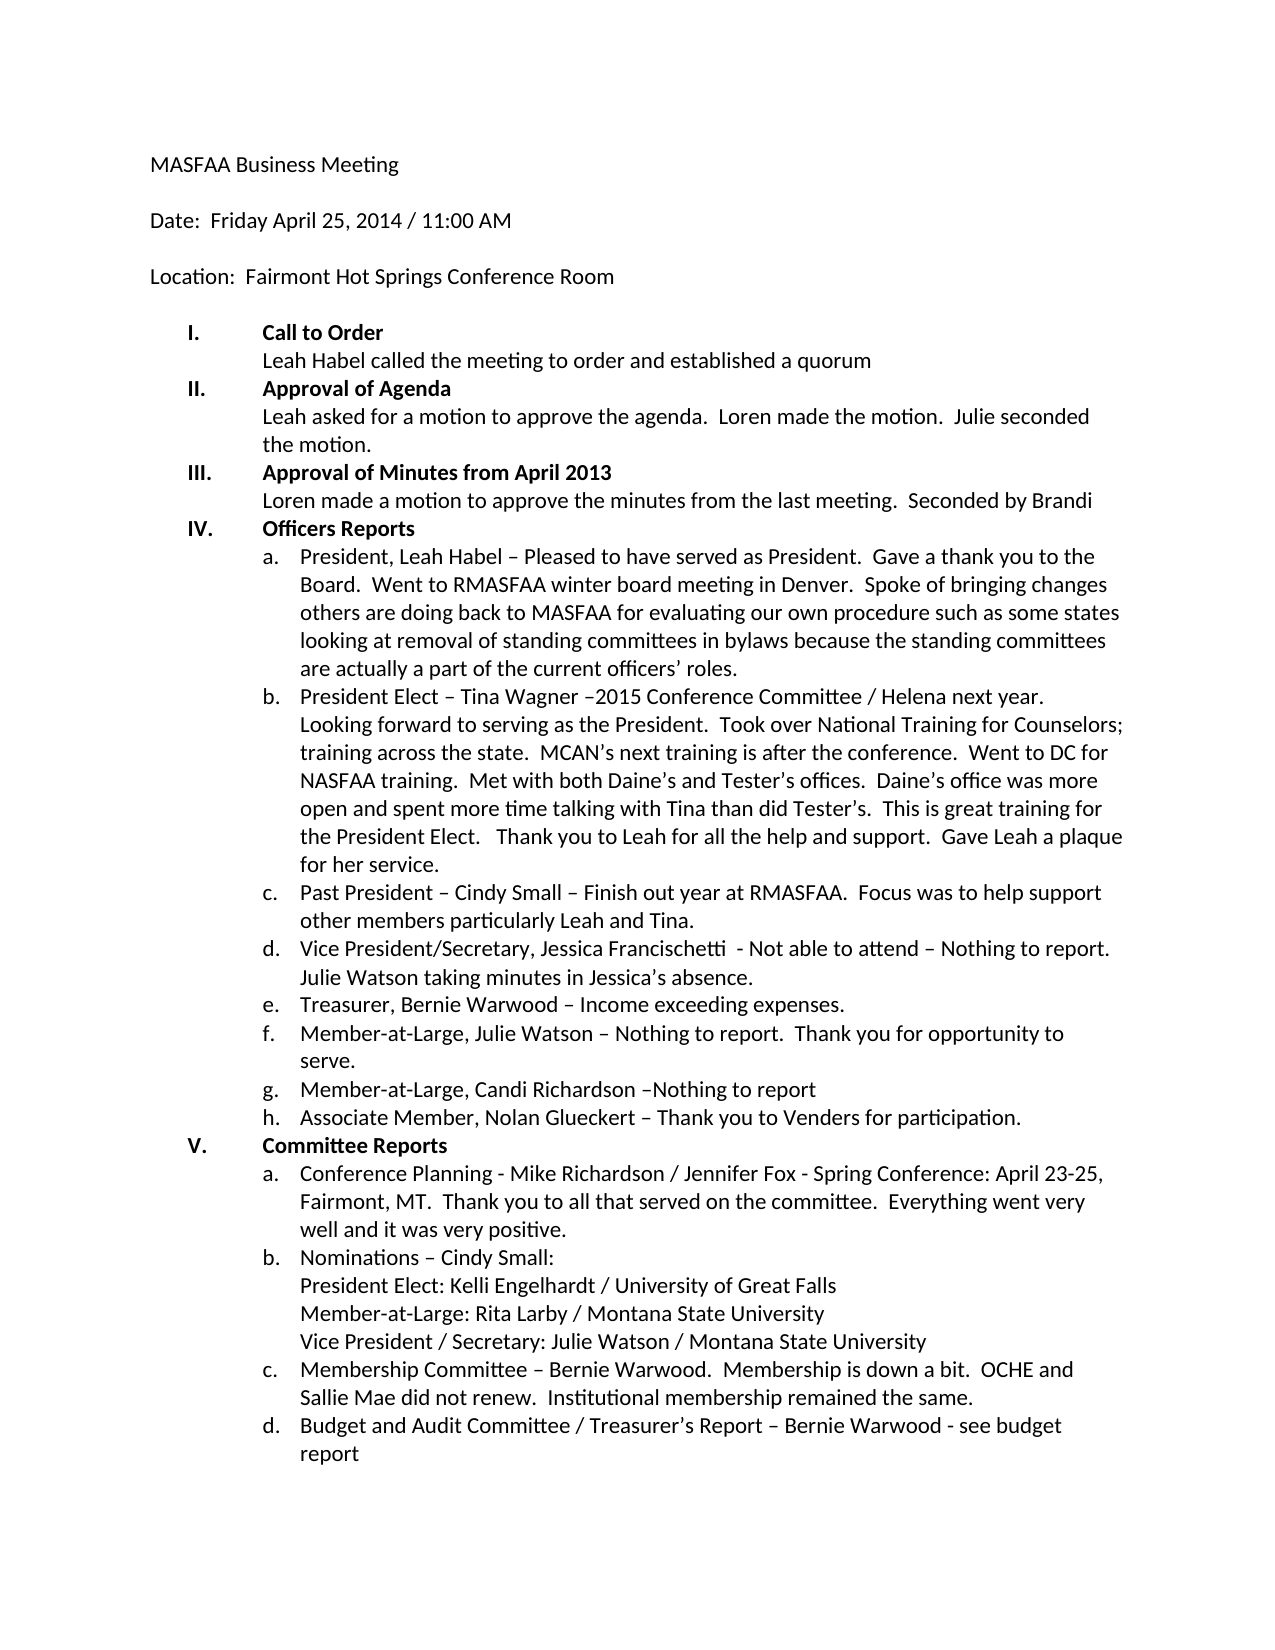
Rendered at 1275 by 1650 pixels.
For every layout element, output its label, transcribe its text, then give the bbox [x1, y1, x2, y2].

text Location: Fairmont Hot Springs Conference Room [150, 262, 1125, 290]
text Vice President / Secretary: Julie Watson / Montana State University [300, 1327, 1125, 1355]
list Past President – Cindy Small – Finish out year at RMASFAA. Focus was to help support other members particularly Leah and Tina. [262, 878, 1125, 934]
text Leah Habel called the meeting to order and established a quorum [262, 346, 1125, 374]
list Membership Committee – Bernie Warwood. Membership is down a bit. OCHE and Sallie Mae did not renew. Institutional membership remained the same. [262, 1355, 1125, 1411]
list Budget and Audit Committee / Treasurer’s Report – Bernie Warwood - see budget report [262, 1411, 1125, 1467]
text Loren made a motion to approve the minutes from the last meeting. Seconded by Brandi [262, 486, 1125, 514]
list Approval of Minutes from April 2013 [187, 458, 1125, 486]
text Leah asked for a motion to approve the agenda. Loren made the motion. Julie seconded the motion. [262, 402, 1125, 458]
list Committee Reports [187, 1131, 1125, 1159]
list Nominations – Cindy Small: [262, 1243, 1125, 1271]
list Member-at-Large, Julie Watson – Nothing to report. Thank you for opportunity to serve. [262, 1019, 1125, 1075]
text Member-at-Large: Rita Larby / Montana State University [300, 1299, 1125, 1327]
list Associate Member, Nolan Glueckert – Thank you to Venders for participation. [262, 1103, 1125, 1131]
list Officers Reports [187, 514, 1125, 542]
list Approval of Agenda [187, 374, 1125, 402]
list President, Leah Habel – Pleased to have served as President. Gave a thank you to the Board. Went to RMASFAA winter board meeting in Denver. Spoke of bringing changes others are doing back to MASFAA for evaluating our own procedure such as some states looking at removal of standing committees in bylaws because the standing committees are actually a part of the current officers’ roles. [262, 542, 1125, 682]
text President Elect: Kelli Engelhardt / University of Great Falls [300, 1271, 1125, 1299]
list Vice President/Secretary, Jessica Francischetti - Not able to attend – Nothing to report. Julie Watson taking minutes in Jessica’s absence. [262, 934, 1125, 991]
list Conference Planning - Mike Richardson / Jennifer Fox - Spring Conference: April 23-25, Fairmont, MT. Thank you to all that served on the committee. Everything went very well and it was very positive. [262, 1159, 1125, 1243]
text Date: Friday April 25, 2014 / 11:00 AM [150, 206, 1125, 234]
text MASFAA Business Meeting [150, 150, 1125, 178]
list President Elect – Tina Wagner –2015 Conference Committee / Helena next year. Looking forward to serving as the President. Took over National Training for Counselors; training across the state. MCAN’s next training is after the conference. Went to DC for NASFAA training. Met with both Daine’s and Tester’s offices. Daine’s office was more open and spent more time talking with Tina than did Tester’s. This is great training for the President Elect. Thank you to Leah for all the help and support. Gave Leah a plaque for her service. [262, 682, 1125, 878]
list Member-at-Large, Candi Richardson –Nothing to report [262, 1075, 1125, 1103]
list Treasurer, Bernie Warwood – Income exceeding expenses. [262, 991, 1125, 1019]
list Call to Order [187, 318, 1125, 346]
